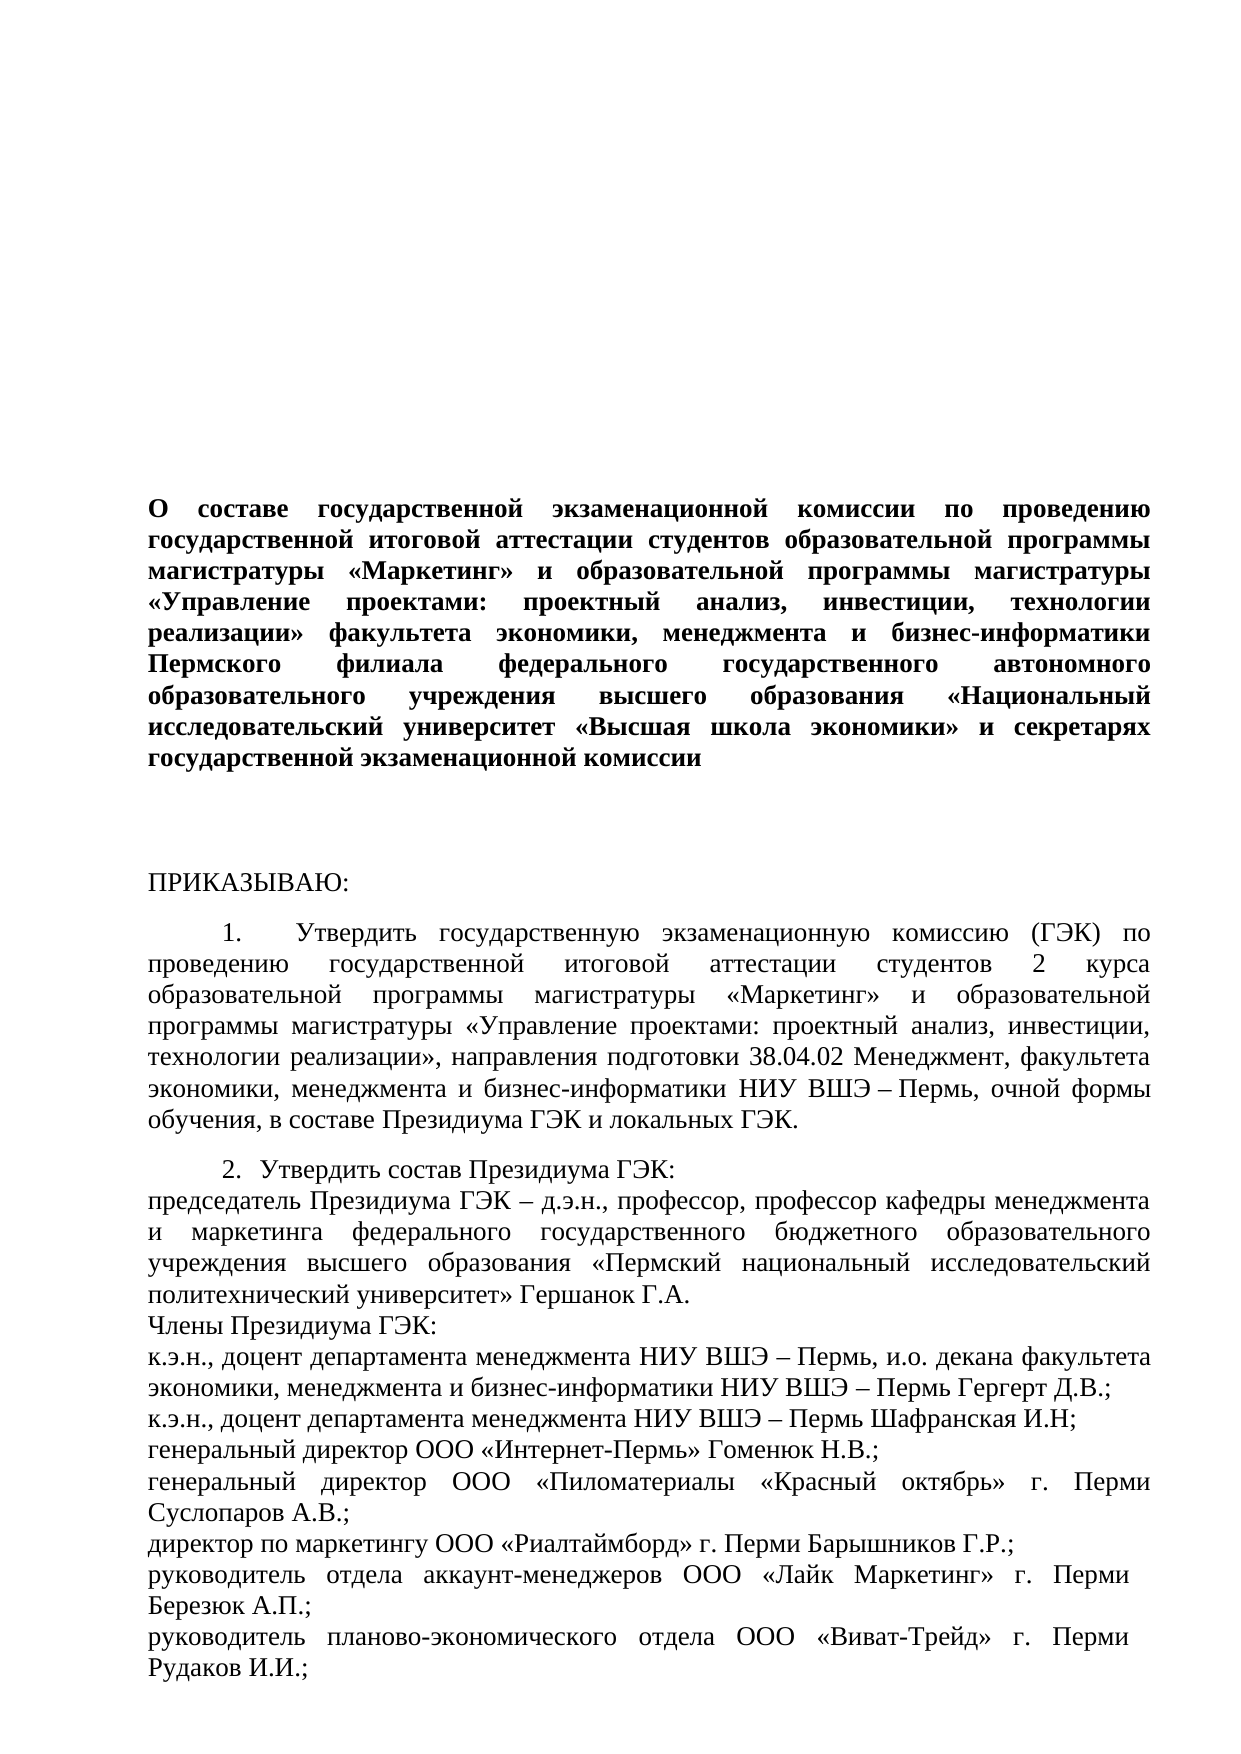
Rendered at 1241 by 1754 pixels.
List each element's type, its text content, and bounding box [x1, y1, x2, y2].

text О составе государственной экзаменационной комиссии по проведению государственной итоговой аттестации студентов образовательной программы магистратуры «Маркетинг» и образовательной программы магистратуры «Управление проектами: проектный анализ, инвестиции, технологии реализации» факультета экономики, менеджмента и бизнес-информатики Пермского филиала федерального государственного автономного образовательного учреждения высшего образования «Национальный исследовательский университет «Высшая школа экономики» и секретарях государственной экзаменационной комиссии [148, 492, 1152, 772]
text руководитель отдела аккаунт-менеджеров ООО «Лайк Маркетинг» г. Перми Березюк А.П.; [148, 1558, 1152, 1620]
text руководитель планово-экономического отдела ООО «Виват-Трейд» г. Перми Рудаков И.И.; [148, 1620, 1152, 1683]
text Члены Президиума ГЭК: [148, 1309, 1152, 1340]
text к.э.н., доцент департамента менеджмента НИУ ВШЭ – Пермь, и.о. декана факультета экономики, менеджмента и бизнес-информатики НИУ ВШЭ – Пермь Гергерт Д.В.; [148, 1340, 1152, 1402]
list Утвердить состав Президиума ГЭК: [222, 1153, 1152, 1184]
text директор по маркетингу ООО «Риалтаймборд» г. Перми Барышников Г.Р.; [148, 1527, 1152, 1558]
text к.э.н., доцент департамента менеджмента НИУ ВШЭ – Пермь Шафранская И.Н; [148, 1402, 1152, 1433]
text генеральный директор ООО «Пиломатериалы «Красный октябрь» г. Перми Суслопаров А.В.; [148, 1464, 1152, 1527]
text генеральный директор ООО «Интернет-Пермь» Гоменюк Н.В.; [148, 1433, 1152, 1464]
text ПРИКАЗЫВАЮ: [148, 866, 1152, 897]
list Утвердить государственную экзаменационную комиссию (ГЭК) по проведению государственной итоговой аттестации студентов 2 курса образовательной программы магистратуры «Маркетинг» и образовательной программы магистратуры «Управление проектами: проектный анализ, инвестиции, технологии реализации», направления подготовки 38.04.02 Менеджмент, факультета экономики, менеджмента и бизнес-информатики НИУ ВШЭ – Пермь, очной формы обучения, в составе Президиума ГЭК и локальных ГЭК. [148, 916, 1152, 1134]
text председатель Президиума ГЭК – д.э.н., профессор, профессор кафедры менеджмента и маркетинга федерального государственного бюджетного образовательного учреждения высшего образования «Пермский национальный исследовательский политехнический университет» Гершанок Г.А. [148, 1184, 1152, 1309]
